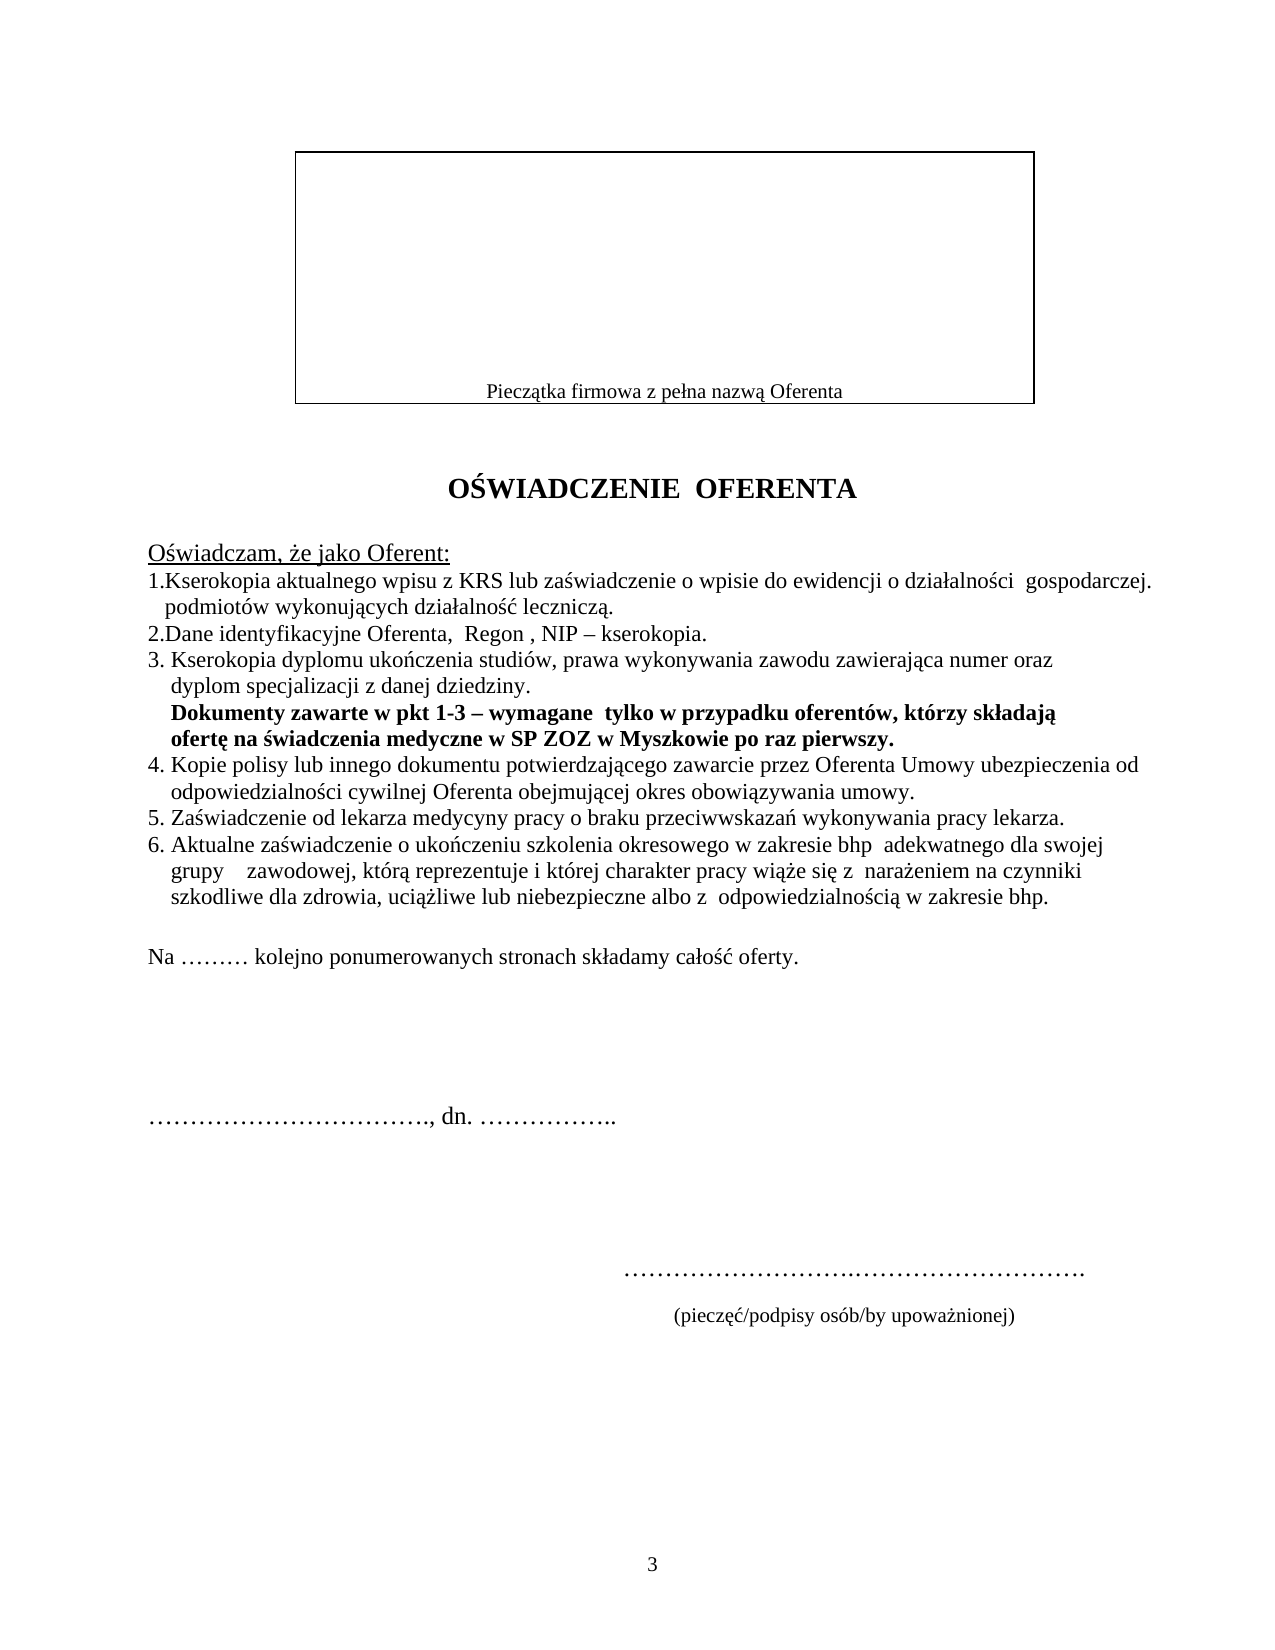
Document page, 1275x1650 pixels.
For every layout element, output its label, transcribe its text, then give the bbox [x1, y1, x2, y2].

text 6. Aktualne zaświadczenie o ukończeniu szkolenia okresowego w zakresie bhp adekwatnego dla swojej [148, 831, 1157, 857]
text odpowiedzialności cywilnej Oferenta obejmującej okres obowiązywania umowy. [148, 778, 1157, 804]
text ofertę na świadczenia medyczne w SP ZOZ w Myszkowie po raz pierwszy. [148, 725, 1157, 752]
text 1.Kserokopia aktualnego wpisu z KRS lub zaświadczenie o wpisie do ewidencji o działalności gospodarczej. [148, 567, 1157, 593]
text grupy zawodowej, którą reprezentuje i której charakter pracy wiąże się z narażeniem na czynniki [148, 857, 1157, 883]
text podmiotów wykonujących działalność leczniczą. [148, 593, 1157, 620]
text ……………………………., dn. …………….. [148, 1101, 1157, 1130]
text (pieczęć/podpisy osób/by upoważnionej) [148, 1303, 1157, 1327]
text Dokumenty zawarte w pkt 1-3 – wymagane tylko w przypadku oferentów, którzy składają [148, 699, 1157, 725]
text ……………………….………………………. [148, 1253, 1157, 1282]
table_header Pieczątka firmowa z pełna nazwą Oferenta [296, 153, 1033, 403]
text szkodliwe dla zdrowia, uciążliwe lub niebezpieczne albo z odpowiedzialnością w zakresie bhp. [148, 883, 1157, 910]
text 2.Dane identyfikacyjne Oferenta, Regon , NIP – kserokopia. [148, 620, 1157, 646]
text Na ……… kolejno ponumerowanych stronach składamy całość oferty. [148, 943, 1157, 969]
text 4. Kopie polisy lub innego dokumentu potwierdzającego zawarcie przez Oferenta Umowy ubezpieczenia od [148, 752, 1157, 778]
text dyplom specjalizacji z danej dziedziny. [148, 672, 1157, 699]
list OŚWIADCZENIE OFERENTA [148, 471, 1157, 505]
text 5. Zaświadczenie od lekarza medycyny pracy o braku przeciwwskazań wykonywania pracy lekarza. [148, 804, 1157, 831]
text 3. Kserokopia dyplomu ukończenia studiów, prawa wykonywania zawodu zawierająca numer oraz [148, 646, 1157, 672]
list Oświadczam, że jako Oferent: [148, 538, 1157, 567]
